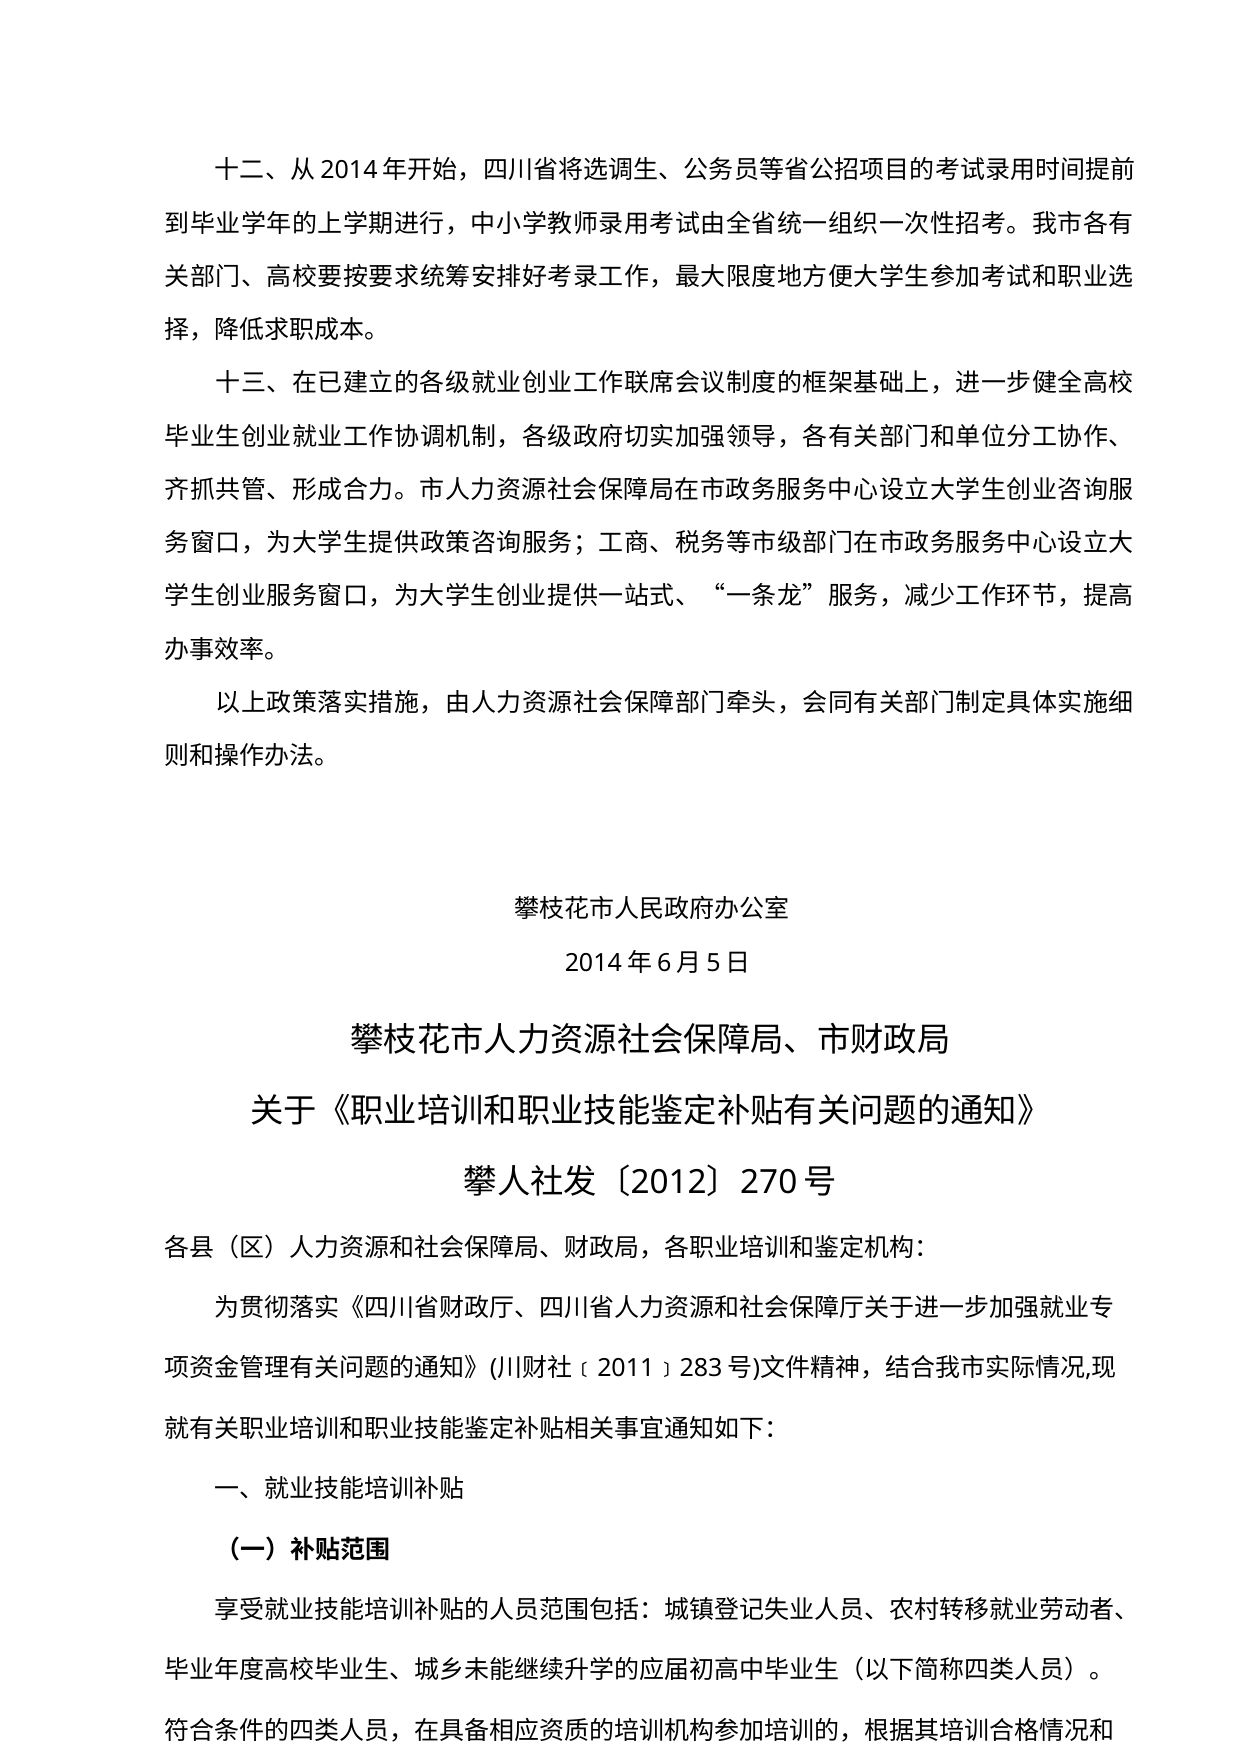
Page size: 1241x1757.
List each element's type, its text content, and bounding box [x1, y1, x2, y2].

text 为贯彻落实《四川省财政厅、四川省人力资源和社会保障厅关于进一步加强就业专项资金管理有关问题的通知》(川财社﹝2011﹞283号)文件精神，结合我市实际情况,现就有关职业培训和职业技能鉴定补贴相关事宜通知如下： [164, 1268, 1136, 1449]
text 以上政策落实措施，由人力资源社会保障部门牵头，会同有关部门制定具体实施细则和操作办法。 [164, 682, 1136, 772]
text 十二、从2014年开始，四川省将选调生、公务员等省公招项目的考试录用时间提前到毕业学年的上学期进行，中小学教师录用考试由全省统一组织一次性招考。我市各有关部门、高校要按要求统筹安排好考录工作，最大限度地方便大学生参加考试和职业选择，降低求职成本。 [164, 150, 1136, 346]
text 关于《职业培训和职业技能鉴定补贴有关问题的通知》 [164, 1066, 1136, 1137]
text 攀人社发〔2012〕270号 [164, 1137, 1136, 1208]
text 攀枝花市人力资源社会保障局、市财政局 [164, 995, 1136, 1066]
text 各县（区）人力资源和社会保障局、财政局，各职业培训和鉴定机构： [164, 1208, 1136, 1268]
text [164, 1570, 1136, 1751]
text 2014年6月5日 [164, 942, 1136, 978]
text 十三、在已建立的各级就业创业工作联席会议制度的框架基础上，进一步健全高校毕业生创业就业工作协调机制，各级政府切实加强领导，各有关部门和单位分工协作、齐抓共管、形成合力。市人力资源社会保障局在市政务服务中心设立大学生创业咨询服务窗口，为大学生提供政策咨询服务；工商、税务等市级部门在市政务服务中心设立大学生创业服务窗口，为大学生创业提供一站式、“一条龙”服务，减少工作环节，提高办事效率。 [164, 363, 1136, 665]
text 攀枝花市人民政府办公室 [164, 889, 1136, 925]
text （一）补贴范围 [164, 1510, 1136, 1570]
text 一、就业技能培训补贴 [164, 1449, 1136, 1510]
